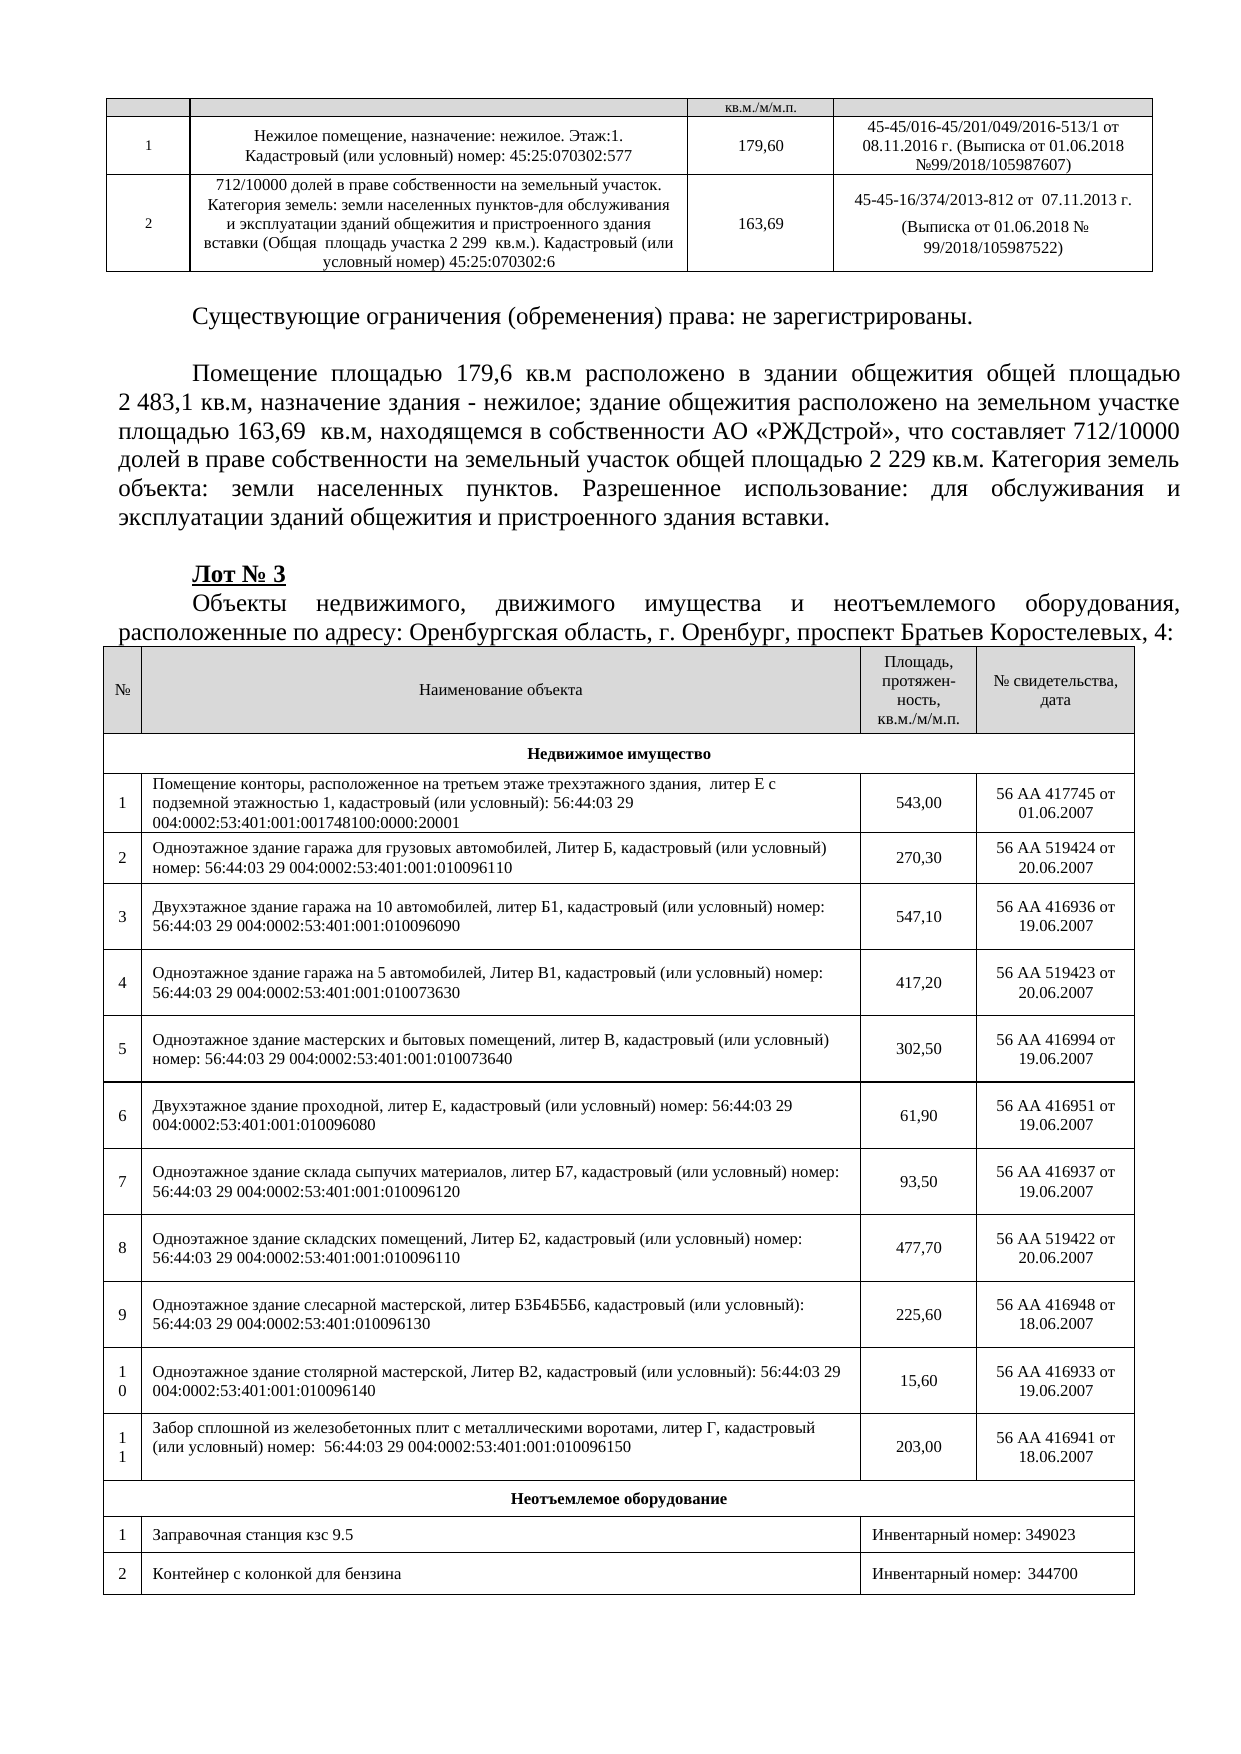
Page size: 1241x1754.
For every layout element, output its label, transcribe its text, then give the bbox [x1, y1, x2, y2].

table_header № свидетельства, дата [977, 647, 1134, 733]
table_cell 45-45-16/374/2013-812 от 07.11.2013 г. (Выписка от 01.06.2018 № 99/2018/105987522) [834, 175, 1152, 271]
table_cell 56 АА 416994 от 19.06.2007 [977, 1016, 1134, 1081]
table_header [688, 99, 833, 116]
table_cell Одноэтажное здание складских помещений, Литер Б2, кадастровый (или условный) номер: 56:44:03 29 004:0002:53:401:001:010096110 [142, 1215, 860, 1281]
table_cell Неотъемлемое оборудование [104, 1481, 1134, 1516]
table_cell 2 [107, 175, 189, 271]
table_cell 477,70 [861, 1215, 976, 1281]
table_cell 547,10 [861, 884, 976, 949]
text Объекты недвижимого, движимого имущества и неотъемлемого оборудования, расположенные по адресу: Оренбургская область, г. Оренбург, проспект Братьев Коростелевых, 4: [118, 588, 1181, 646]
table_cell 6 [104, 1083, 141, 1148]
table_cell Одноэтажное здание слесарной мастерской, литер Б3Б4Б5Б6, кадастровый (или условный): 56:44:03 29 004:0002:53:401:010096130 [142, 1282, 860, 1347]
table_cell 1 [104, 1517, 141, 1552]
table_cell 61,90 [861, 1083, 976, 1148]
table_cell 179,60 [688, 117, 833, 174]
table_cell Контейнер с колонкой для бензина [142, 1553, 860, 1594]
text Существующие ограничения (обременения) права: не зарегистрированы. [59, 301, 1181, 329]
table_cell 225,60 [861, 1282, 976, 1347]
table_cell 712/10000 долей в праве собственности на земельный участок. Категория земель: земли населенных пунктов-для обслуживания и эксплуатации зданий общежития и пристроенного здания вставки (Общая площадь участка 2 299 кв.м.). Кадастровый (или условный номер) 45:25:070302:6 [191, 175, 687, 271]
table_cell 56 АА 519424 от 20.06.2007 [977, 833, 1134, 882]
table_cell Двухэтажное здание проходной, литер Е, кадастровый (или условный) номер: 56:44:03 29 004:0002:53:401:001:010096080 [142, 1083, 860, 1148]
table_cell Нежилое помещение, назначение: нежилое. Этаж:1. Кадастровый (или условный) номер: 45:25:070302:577 [191, 117, 687, 174]
table_cell 5 [104, 1016, 141, 1081]
table_cell Инвентарный номер: 349023 [861, 1517, 1134, 1552]
table_cell 203,00 [861, 1414, 976, 1479]
table_cell 4 [104, 950, 141, 1015]
table_header № [104, 647, 141, 733]
table_cell 93,50 [861, 1149, 976, 1214]
table_cell 7 [104, 1149, 141, 1214]
table_cell 56 АА 416937 от 19.06.2007 [977, 1149, 1134, 1214]
table_cell 56 АА 519423 от 20.06.2007 [977, 950, 1134, 1015]
table_cell 9 [104, 1282, 141, 1347]
table_cell 56 АА 416933 от 19.06.2007 [977, 1348, 1134, 1413]
table_cell 45-45/016-45/201/049/2016-513/1 от 08.11.2016 г. (Выписка от 01.06.2018 №99/2018/105987607) [834, 117, 1152, 174]
table_cell Одноэтажное здание гаража для грузовых автомобилей, Литер Б, кадастровый (или условный) номер: 56:44:03 29 004:0002:53:401:001:010096110 [142, 833, 860, 882]
table_cell 56 АА 416936 от 19.06.2007 [977, 884, 1134, 949]
table_cell Недвижимое имущество [104, 734, 1134, 773]
table_cell 56 АА 416951 от 19.06.2007 [977, 1083, 1134, 1148]
table_header № [107, 99, 189, 116]
table_cell 163,69 [688, 175, 833, 271]
table_header Наименование объекта [142, 647, 860, 733]
table_cell 10 [104, 1348, 141, 1413]
table_cell 56 АА 416941 от 18.06.2007 [977, 1414, 1134, 1479]
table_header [191, 99, 687, 116]
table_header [834, 99, 1152, 116]
table_cell Помещение конторы, расположенное на третьем этаже трехэтажного здания, литер Е с подземной этажностью 1, кадастровый (или условный): 56:44:03 29 004:0002:53:401:001:001748100:0000:20001 [142, 774, 860, 832]
table_cell 56 АА 416948 от 18.06.2007 [977, 1282, 1134, 1347]
table_cell Заправочная станция кзс 9.5 [142, 1517, 860, 1552]
table_cell 1 [104, 774, 141, 832]
table_cell 2 [104, 1553, 141, 1594]
table_cell 417,20 [861, 950, 976, 1015]
table_cell 3 [104, 884, 141, 949]
text Лот № 3 [118, 559, 1181, 588]
table_cell 8 [104, 1215, 141, 1281]
table_cell Одноэтажное здание столярной мастерской, Литер В2, кадастровый (или условный): 56:44:03 29 004:0002:53:401:001:010096140 [142, 1348, 860, 1413]
text Помещение площадью 179,6 кв.м расположено в здании общежития общей площадью 2 483,1 кв.м, назначение здания - нежилое; здание общежития расположено на земельном участке площадью 163,69 кв.м, находящемся в собственности АО «РЖДстрой», что составляет 712/10000 долей в праве собственности на земельный участок общей площадью 2 229 кв.м. Категория земель объекта: земли населенных пунктов. Разрешенное использование: для обслуживания и эксплуатации зданий общежития и пристроенного здания вставки. [118, 358, 1181, 531]
table_cell 15,60 [861, 1348, 976, 1413]
table_cell 543,00 [861, 774, 976, 832]
table_cell 2 [104, 833, 141, 882]
table_cell Одноэтажное здание гаража на 5 автомобилей, Литер В1, кадастровый (или условный) номер: 56:44:03 29 004:0002:53:401:001:010073630 [142, 950, 860, 1015]
table_cell Двухэтажное здание гаража на 10 автомобилей, литер Б1, кадастровый (или условный) номер: 56:44:03 29 004:0002:53:401:001:010096090 [142, 884, 860, 949]
table_cell 11 [104, 1414, 141, 1479]
table_header Площадь, протяжен-ность, кв.м./м/м.п. [861, 647, 976, 733]
table_cell 56 АА 417745 от 01.06.2007 [977, 774, 1134, 832]
table_cell Инвентарный номер: 344700 [861, 1553, 1134, 1594]
table_cell Одноэтажное здание склада сыпучих материалов, литер Б7, кадастровый (или условный) номер: 56:44:03 29 004:0002:53:401:001:010096120 [142, 1149, 860, 1214]
table_cell 1 [107, 117, 189, 174]
table_cell 56 АА 519422 от 20.06.2007 [977, 1215, 1134, 1281]
table_cell 270,30 [861, 833, 976, 882]
table_cell 302,50 [861, 1016, 976, 1081]
table_cell Одноэтажное здание мастерских и бытовых помещений, литер В, кадастровый (или условный) номер: 56:44:03 29 004:0002:53:401:001:010073640 [142, 1016, 860, 1081]
table_cell Забор сплошной из железобетонных плит с металлическими воротами, литер Г, кадастровый (или условный) номер: 56:44:03 29 004:0002:53:401:001:010096150 [142, 1414, 860, 1479]
